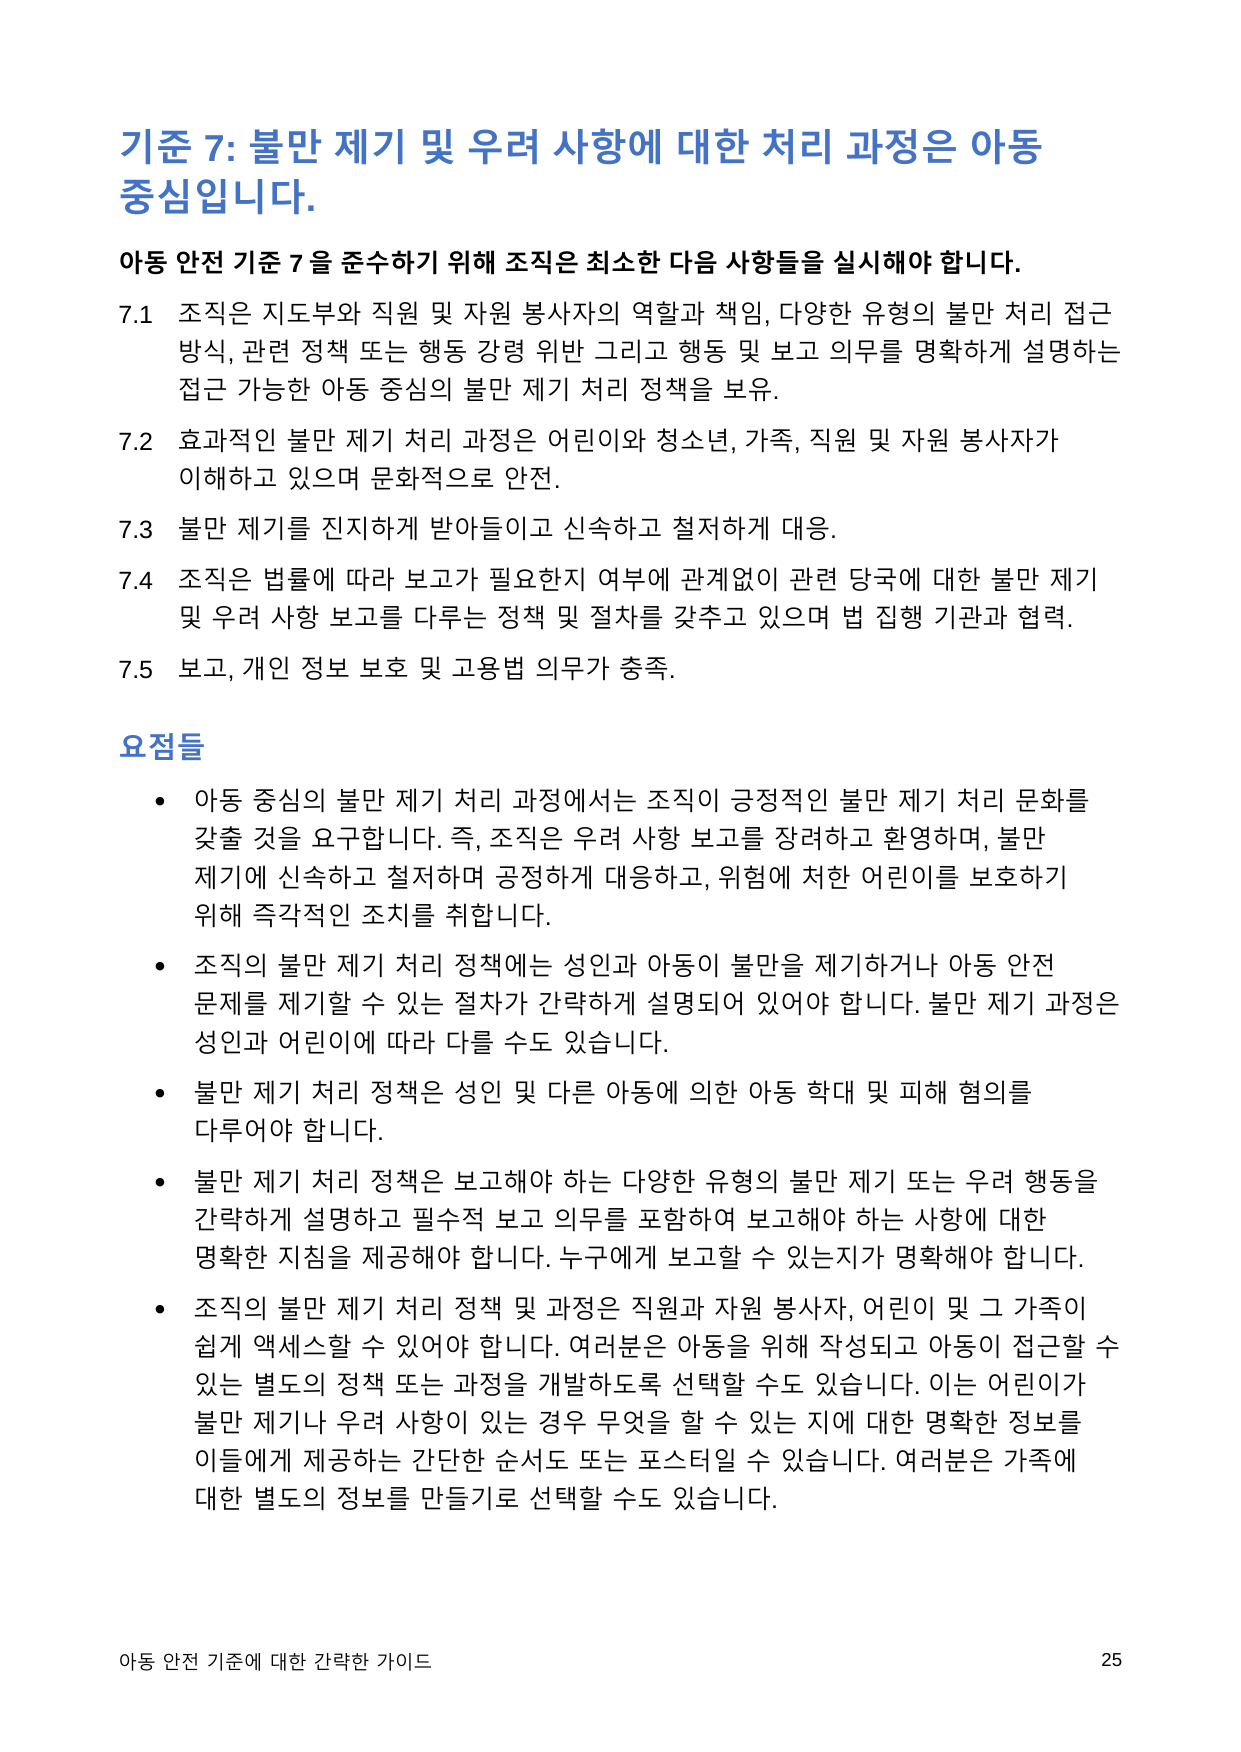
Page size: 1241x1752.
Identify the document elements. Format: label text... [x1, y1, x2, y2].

text 조직의 불만 제기 처리 정책에는 성인과 아동이 불만을 제기하거나 아동 안전 문제를 제기할 수 있는 절차가 간략하게 설명되어 있어야 합니다. 불만 제기 과정은 성인과 어린이에 따라 다를 수도 있습니다. [156, 948, 1122, 1058]
list 7.1 조직은 지도부와 직원 및 자원 봉사자의 역할과 책임, 다양한 유형의 불만 처리 접근 방식, 관련 정책 또는 행동 강령 위반 그리고 행동 및 보고 의무를 명확하게 설명하는 접근 가능한 아동 중심의 불만 제기 처리 정책을 보유. [118, 296, 1122, 405]
list 7.5 보고, 개인 정보 보호 및 고용법 의무가 충족. [118, 651, 1122, 684]
list 7.4 조직은 법률에 따라 보고가 필요한지 여부에 관계없이 관련 당국에 대한 불만 제기 및 우려 사항 보고를 다루는 정책 및 절차를 갖추고 있으며 법 집행 기관과 협력. [118, 562, 1122, 633]
subtitle 요점들 [118, 727, 1122, 765]
list 7.3 불만 제기를 진지하게 받아들이고 신속하고 철저하게 대응. [118, 512, 1122, 545]
text 아동 중심의 불만 제기 처리 과정에서는 조직이 긍정적인 불만 제기 처리 문화를 갖출 것을 요구합니다. 즉, 조직은 우려 사항 보고를 장려하고 환영하며, 불만 제기에 신속하고 철저하며 공정하게 대응하고, 위험에 처한 어린이를 보호하기 위해 즉각적인 조치를 취합니다. [156, 783, 1122, 931]
text 아동 안전 기준 7을 준수하기 위해 조직은 최소한 다음 사항들을 실시해야 합니다. [118, 245, 1122, 278]
text 불만 제기 처리 정책은 보고해야 하는 다양한 유형의 불만 제기 또는 우려 행동을 간략하게 설명하고 필수적 보고 의무를 포함하여 보고해야 하는 사항에 대한 명확한 지침을 제공해야 합니다. 누구에게 보고할 수 있는지가 명확해야 합니다. [156, 1164, 1122, 1274]
text 불만 제기 처리 정책은 성인 및 다른 아동에 의한 아동 학대 및 피해 혐의를 다루어야 합니다. [156, 1075, 1122, 1147]
list 7.2 효과적인 불만 제기 처리 과정은 어린이와 청소년, 가족, 직원 및 자원 봉사자가 이해하고 있으며 문화적으로 안전. [118, 423, 1122, 494]
text 조직의 불만 제기 처리 정책 및 과정은 직원과 자원 봉사자, 어린이 및 그 가족이 쉽게 액세스할 수 있어야 합니다. 여러분은 아동을 위해 작성되고 아동이 접근할 수 있는 별도의 정책 또는 과정을 개발하도록 선택할 수도 있습니다. 이는 어린이가 불만 제기나 우려 사항이 있는 경우 무엇을 할 수 있는 지에 대한 명확한 정보를 이들에게 제공하는 간단한 순서도 또는 포스터일 수 있습니다. 여러분은 가족에 대한 별도의 정보를 만들기로 선택할 수도 있습니다. [156, 1291, 1122, 1515]
subtitle 기준 7: 불만 제기 및 우려 사항에 대한 처리 과정은 아동 중심입니다. [118, 121, 1122, 220]
